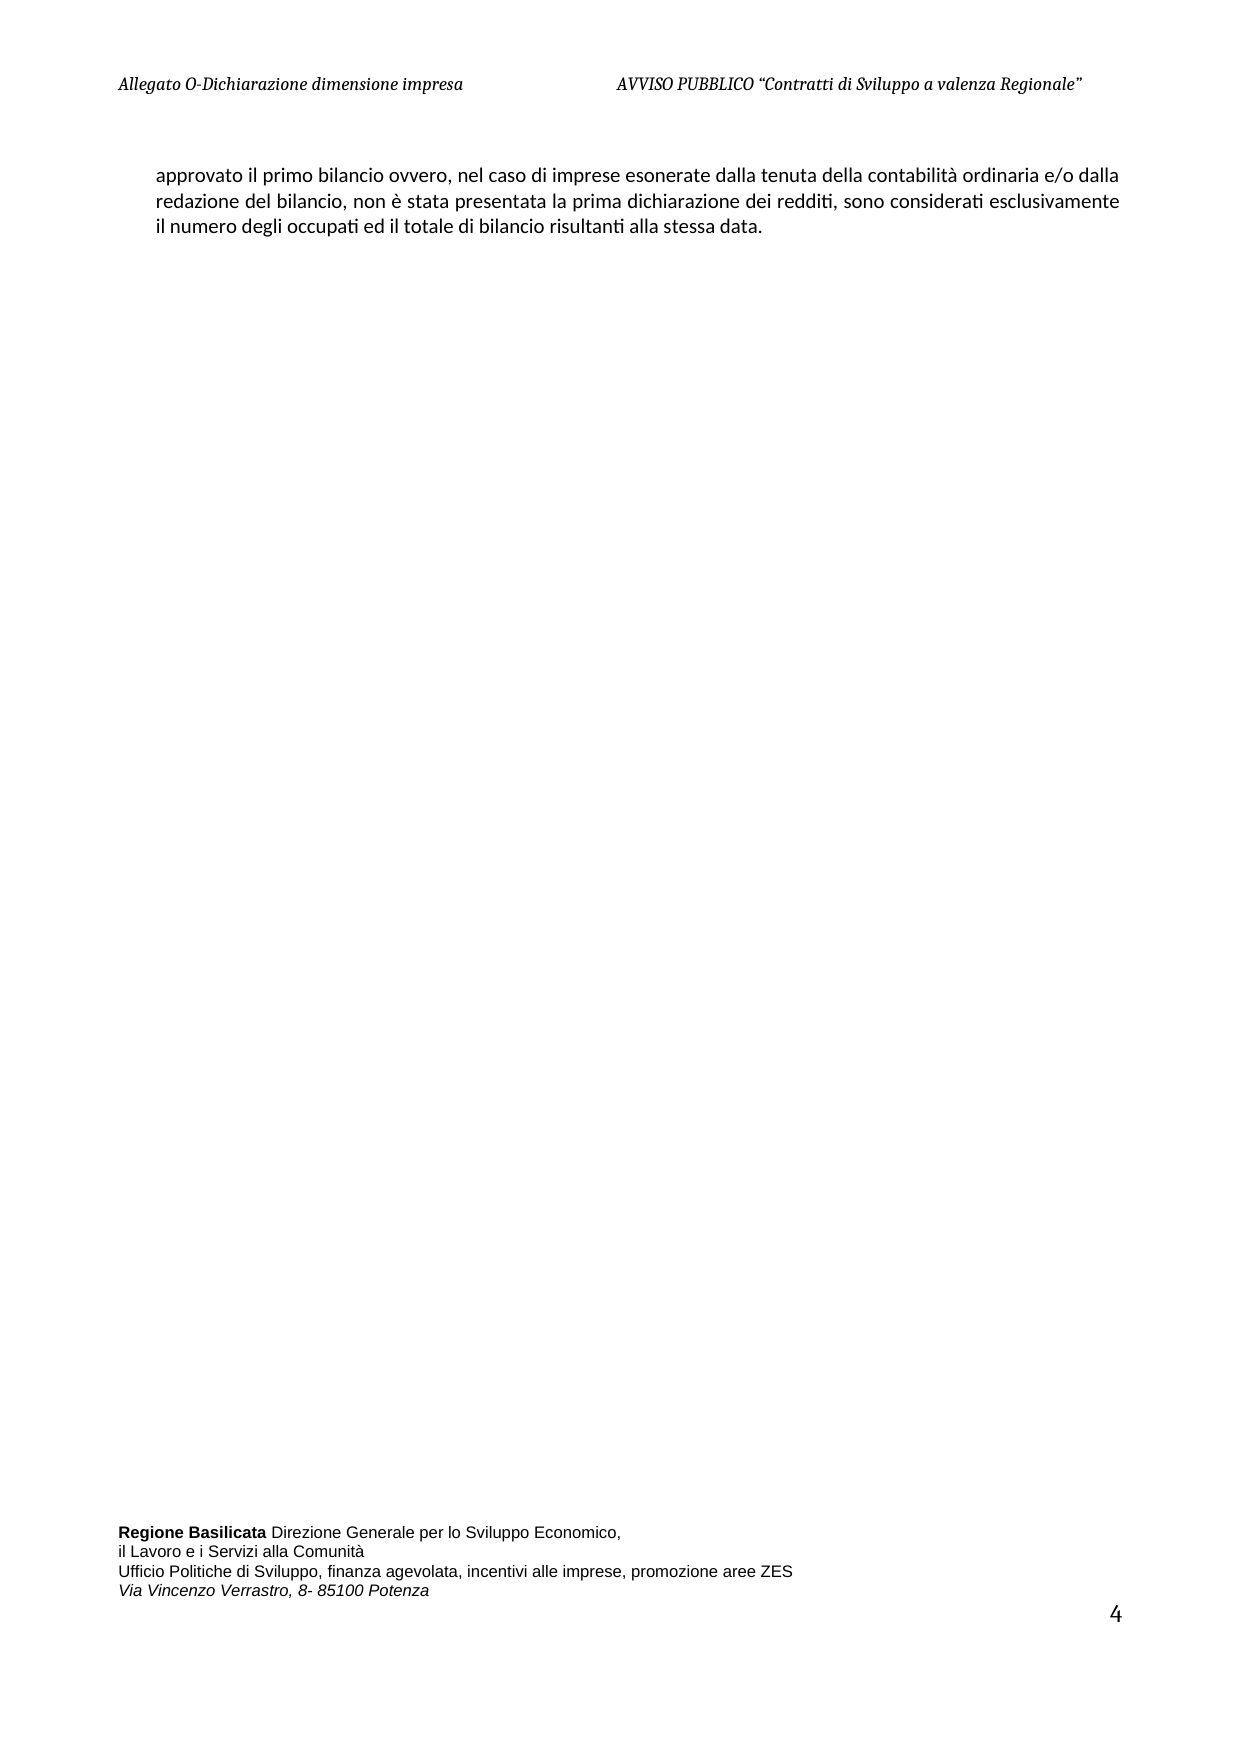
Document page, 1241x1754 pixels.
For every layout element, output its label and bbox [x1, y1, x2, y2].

text [156, 162, 1122, 239]
